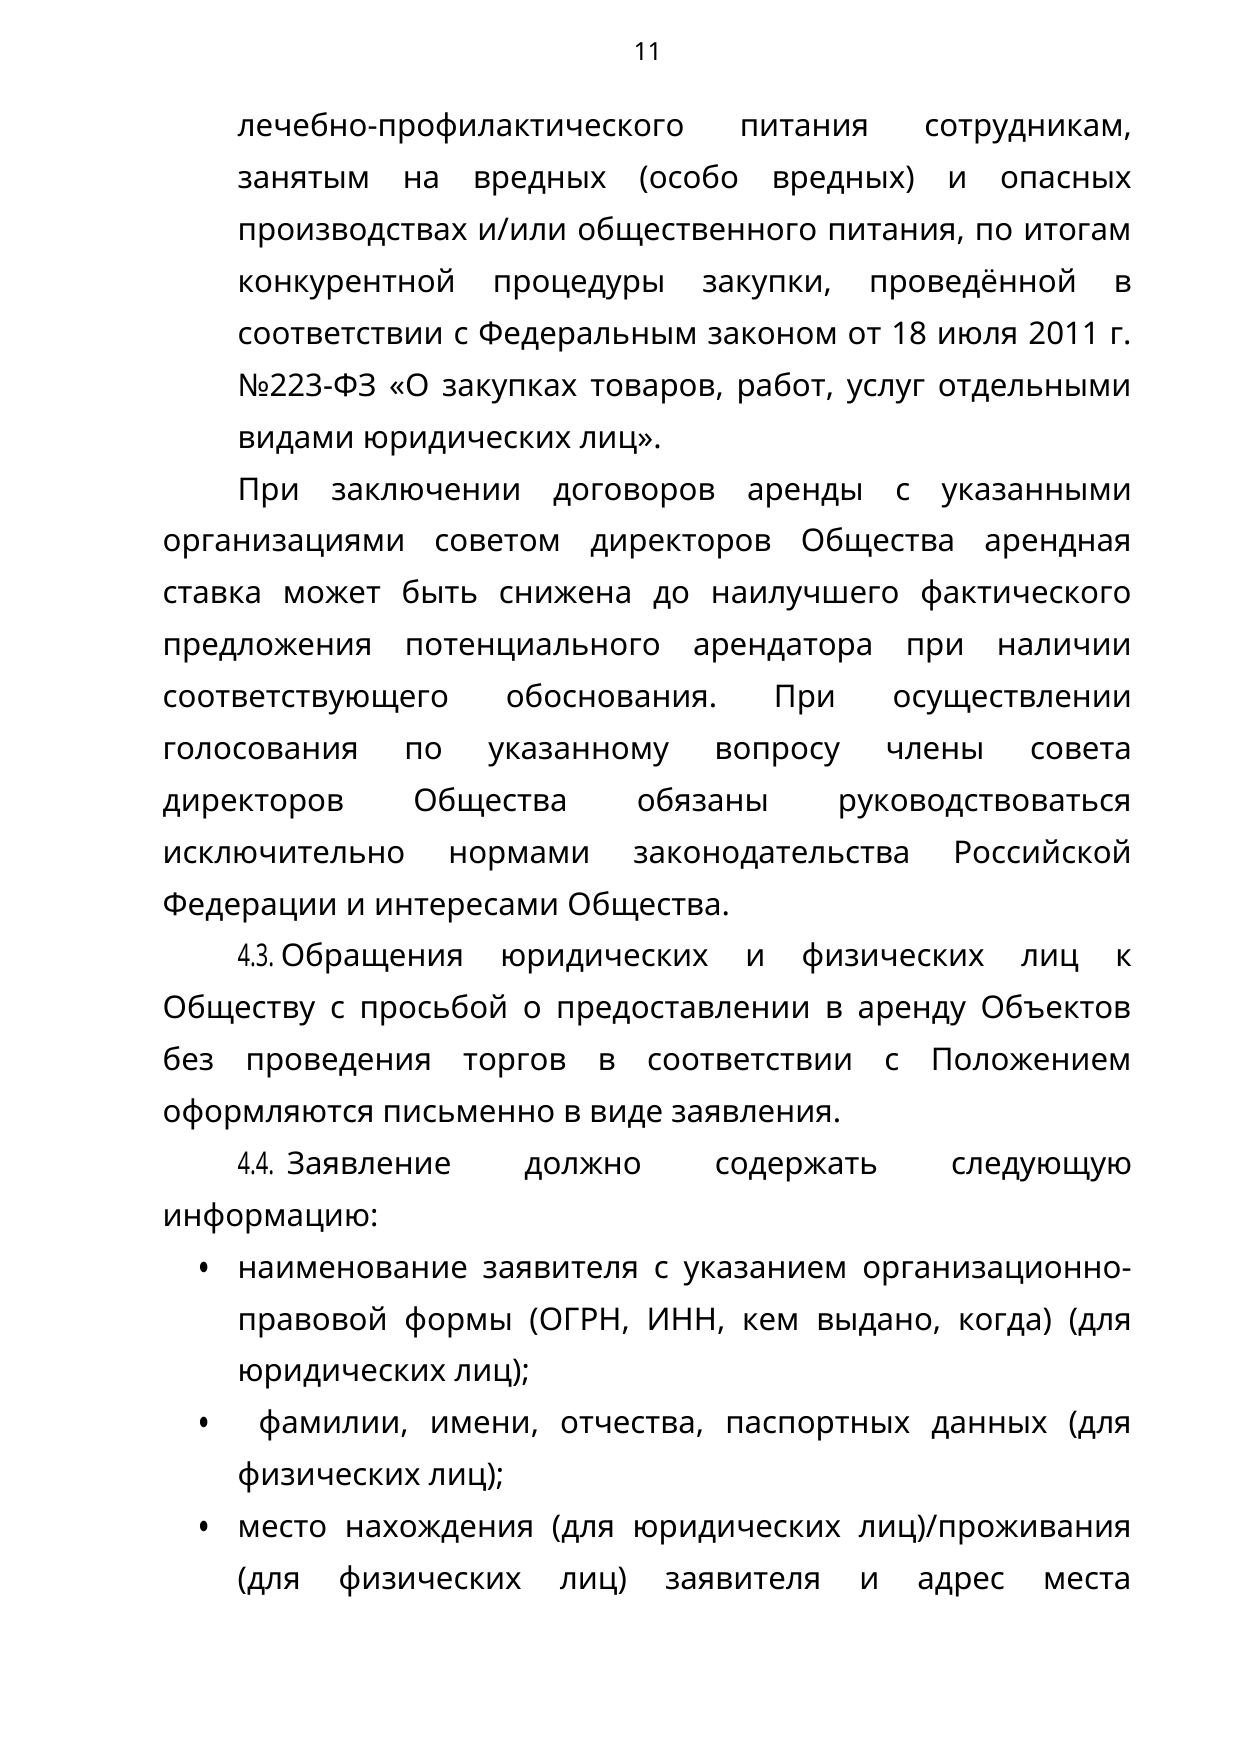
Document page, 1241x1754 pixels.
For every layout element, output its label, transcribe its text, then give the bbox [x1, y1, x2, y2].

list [200, 1504, 1132, 1598]
list Обращения юридических и физических лиц к Обществу с просьбой о предоставлении в аренду Объектов без проведения торгов в соответствии с Положением оформляются письменно в виде заявления. [162, 933, 1132, 1132]
list Заявление должно содержать следующую информацию: [162, 1141, 1132, 1235]
list фамилии, имени, отчества, паспортных данных (для физических лиц); [200, 1400, 1132, 1495]
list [200, 103, 1132, 457]
text При заключении договоров аренды с указанными организациями советом директоров Общества арендная ставка может быть снижена до наилучшего фактического предложения потенциального арендатора при наличии соответствующего обоснования. При осуществлении голосования по указанному вопросу члены совета директоров Общества обязаны руководствоваться исключительно нормами законодательства Российской Федерации и интересами Общества. [162, 467, 1132, 924]
list наименование заявителя с указанием организационно-правовой формы (ОГРН, ИНН, кем выдано, когда) (для юридических лиц); [200, 1245, 1132, 1391]
